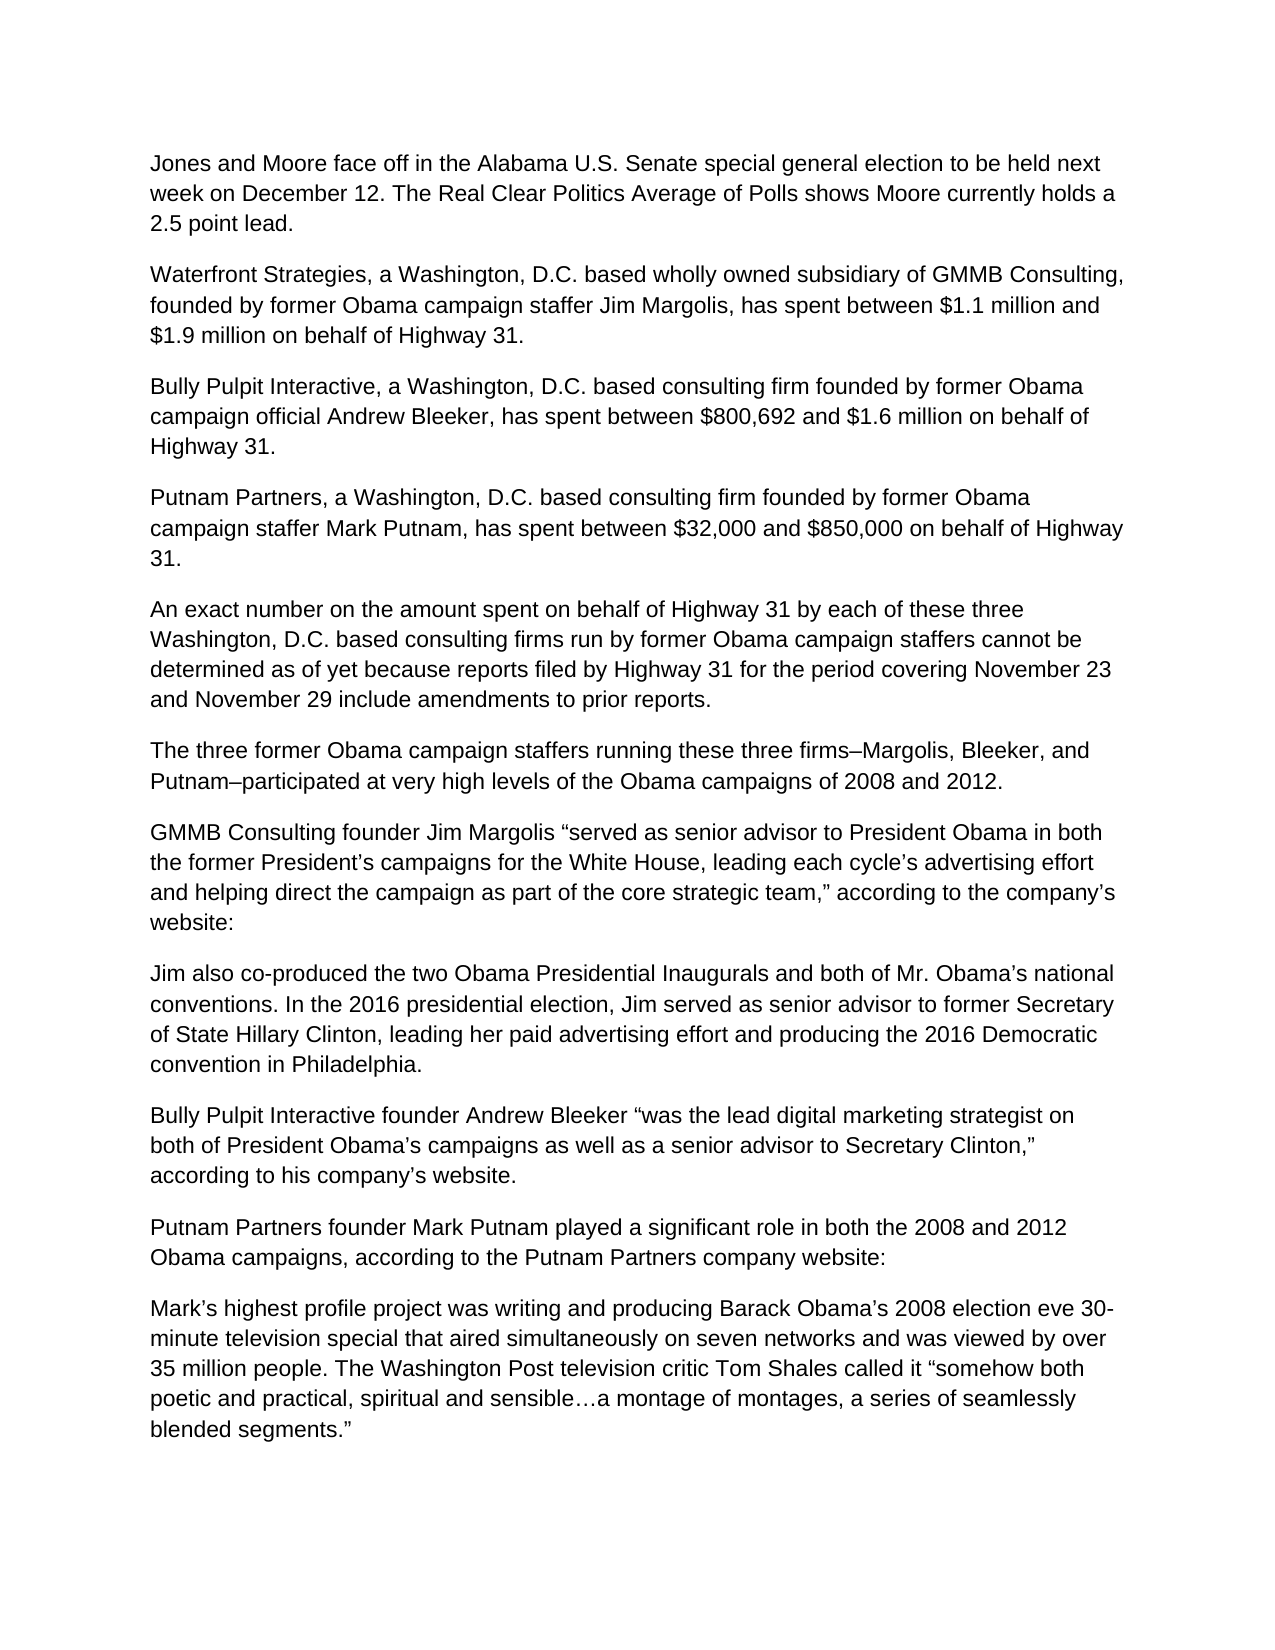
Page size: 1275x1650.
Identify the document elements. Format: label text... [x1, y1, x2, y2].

text GMMB Consulting founder Jim Margolis “served as senior advisor to President Obama in both the former President’s campaigns for the White House, leading each cycle’s advertising effort and helping direct the campaign as part of the core strategic team,” according to the company’s website: [150, 819, 1125, 936]
text An exact number on the amount spent on behalf of Highway 31 by each of these three Washington, D.C. based consulting firms run by former Obama campaign staffers cannot be determined as of yet because reports filed by Highway 31 for the period covering November 23 and November 29 include amendments to prior reports. [150, 596, 1125, 713]
text Jones and Moore face off in the Alabama U.S. Senate special general election to be held next week on December 12. The Real Clear Politics Average of Polls shows Moore currently holds a 2.5 point lead. [150, 150, 1125, 237]
text Bully Pulpit Interactive founder Andrew Bleeker “was the lead digital marketing strategist on both of President Obama’s campaigns as well as a senior advisor to Secretary Clinton,” according to his company’s website. [150, 1102, 1125, 1189]
text The three former Obama campaign staffers running these three firms–Margolis, Bleeker, and Putnam–participated at very high levels of the Obama campaigns of 2008 and 2012. [150, 737, 1125, 794]
text Jim also co-produced the two Obama Presidential Inaugurals and both of Mr. Obama’s national conventions. In the 2016 presidential election, Jim served as senior advisor to former Secretary of State Hillary Clinton, leading her paid advertising effort and producing the 2016 Democratic convention in Philadelphia. [150, 960, 1125, 1077]
text Mark’s highest profile project was writing and producing Barack Obama’s 2008 election eve 30-minute television special that aired simultaneously on seven networks and was viewed by over 35 million people. The Washington Post television critic Tom Shales called it “somehow both poetic and practical, spiritual and sensible…a montage of montages, a series of seamlessly blended segments.” [150, 1295, 1125, 1442]
text Putnam Partners, a Washington, D.C. based consulting firm founded by former Obama campaign staffer Mark Putnam, has spent between $32,000 and $850,000 on behalf of Highway 31. [150, 484, 1125, 571]
text Bully Pulpit Interactive, a Washington, D.C. based consulting firm founded by former Obama campaign official Andrew Bleeker, has spent between $800,692 and $1.6 million on behalf of Highway 31. [150, 373, 1125, 460]
text Putnam Partners founder Mark Putnam played a significant role in both the 2008 and 2012 Obama campaigns, according to the Putnam Partners company website: [150, 1213, 1125, 1270]
text Waterfront Strategies, a Washington, D.C. based wholly owned subsidiary of GMMB Consulting, founded by former Obama campaign staffer Jim Margolis, has spent between $1.1 million and $1.9 million on behalf of Highway 31. [150, 261, 1125, 348]
